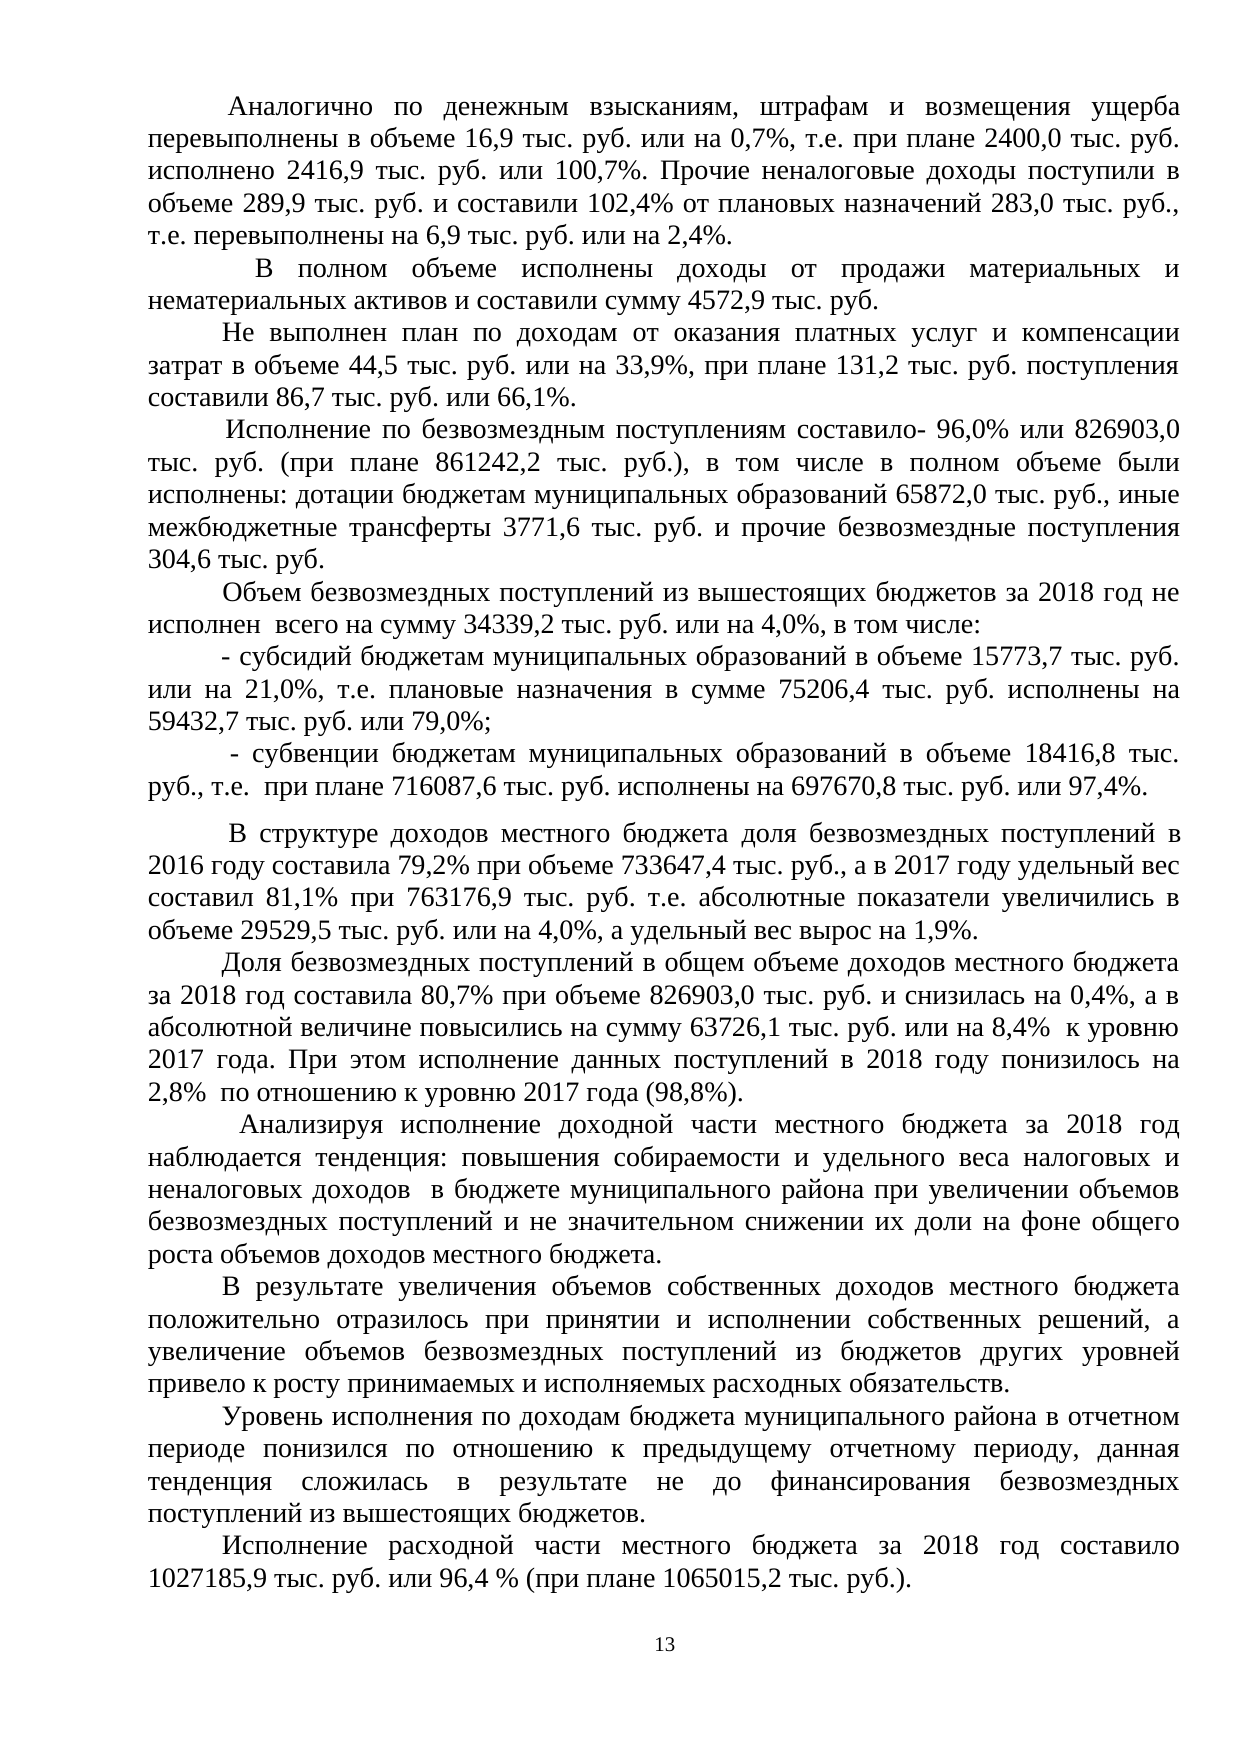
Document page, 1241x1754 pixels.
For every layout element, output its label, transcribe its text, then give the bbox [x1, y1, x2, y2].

text Не выполнен план по доходам от оказания платных услуг и компенсации затрат в объеме 44,5 тыс. руб. или на 33,9%, при плане 131,2 тыс. руб. поступления составили 86,7 тыс. руб. или 66,1%. [148, 315, 1181, 413]
text Аналогично по денежным взысканиям, штрафам и возмещения ущерба перевыполнены в объеме 16,9 тыс. руб. или на 0,7%, т.е. при плане 2400,0 тыс. руб. исполнено 2416,9 тыс. руб. или 100,7%. Прочие неналоговые доходы поступили в объеме 289,9 тыс. руб. и составили 102,4% от плановых назначений 283,0 тыс. руб., т.е. перевыполнены на 6,9 тыс. руб. или на 2,4%. [148, 89, 1181, 251]
text - субвенции бюджетам муниципальных образований в объеме 18416,8 тыс. руб., т.е. при плане 716087,6 тыс. руб. исполнены на 697670,8 тыс. руб. или 97,4%. [148, 737, 1181, 801]
text Доля безвозмездных поступлений в общем объеме доходов местного бюджета за 2018 год составила 80,7% при объеме 826903,0 тыс. руб. и снизилась на 0,4%, а в абсолютной величине повысились на сумму 63726,1 тыс. руб. или на 8,4% к уровню 2017 года. При этом исполнение данных поступлений в 2018 году понизилось на 2,8% по отношению к уровню 2017 года (98,8%). [148, 945, 1181, 1107]
text - субсидий бюджетам муниципальных образований в объеме 15773,7 тыс. руб. или на 21,0%, т.е. плановые назначения в сумме 75206,4 тыс. руб. исполнены на 59432,7 тыс. руб. или 79,0%; [148, 639, 1181, 737]
text Исполнение по безвозмездным поступлениям составило- 96,0% или 826903,0 тыс. руб. (при плане 861242,2 тыс. руб.), в том числе в полном объеме были исполнены: дотации бюджетам муниципальных образований 65872,0 тыс. руб., иные межбюджетные трансферты 3771,6 тыс. руб. и прочие безвозмездные поступления 304,6 тыс. руб. [148, 413, 1181, 574]
text Объем безвозмездных поступлений из вышестоящих бюджетов за 2018 год не исполнен всего на сумму 34339,2 тыс. руб. или на 4,0%, в том числе: [148, 574, 1181, 639]
text В полном объеме исполнены доходы от продажи материальных и нематериальных активов и составили сумму 4572,9 тыс. руб. [148, 251, 1181, 315]
text В результате увеличения объемов собственных доходов местного бюджета положительно отразилось при принятии и исполнении собственных решений, а увеличение объемов безвозмездных поступлений из бюджетов других уровней привело к росту принимаемых и исполняемых расходных обязательств. [148, 1269, 1181, 1399]
text Исполнение расходной части местного бюджета за 2018 год составило 1027185,9 тыс. руб. или 96,4 % (при плане 1065015,2 тыс. руб.). [148, 1528, 1181, 1593]
text Анализируя исполнение доходной части местного бюджета за 2018 год наблюдается тенденция: повышения собираемости и удельного веса налоговых и неналоговых доходов в бюджете муниципального района при увеличении объемов безвозмездных поступлений и не значительном снижении их доли на фоне общего роста объемов доходов местного бюджета. [148, 1107, 1181, 1269]
text В структуре доходов местного бюджета доля безвозмездных поступлений в 2016 году составила 79,2% при объеме 733647,4 тыс. руб., а в 2017 году удельный вес составил 81,1% при 763176,9 тыс. руб. т.е. абсолютные показатели увеличились в объеме 29529,5 тыс. руб. или на 4,0%, а удельный вес вырос на 1,9%. [148, 816, 1181, 945]
text Уровень исполнения по доходам бюджета муниципального района в отчетном периоде понизился по отношению к предыдущему отчетному периоду, данная тенденция сложилась в результате не до финансирования безвозмездных поступлений из вышестоящих бюджетов. [148, 1399, 1181, 1528]
